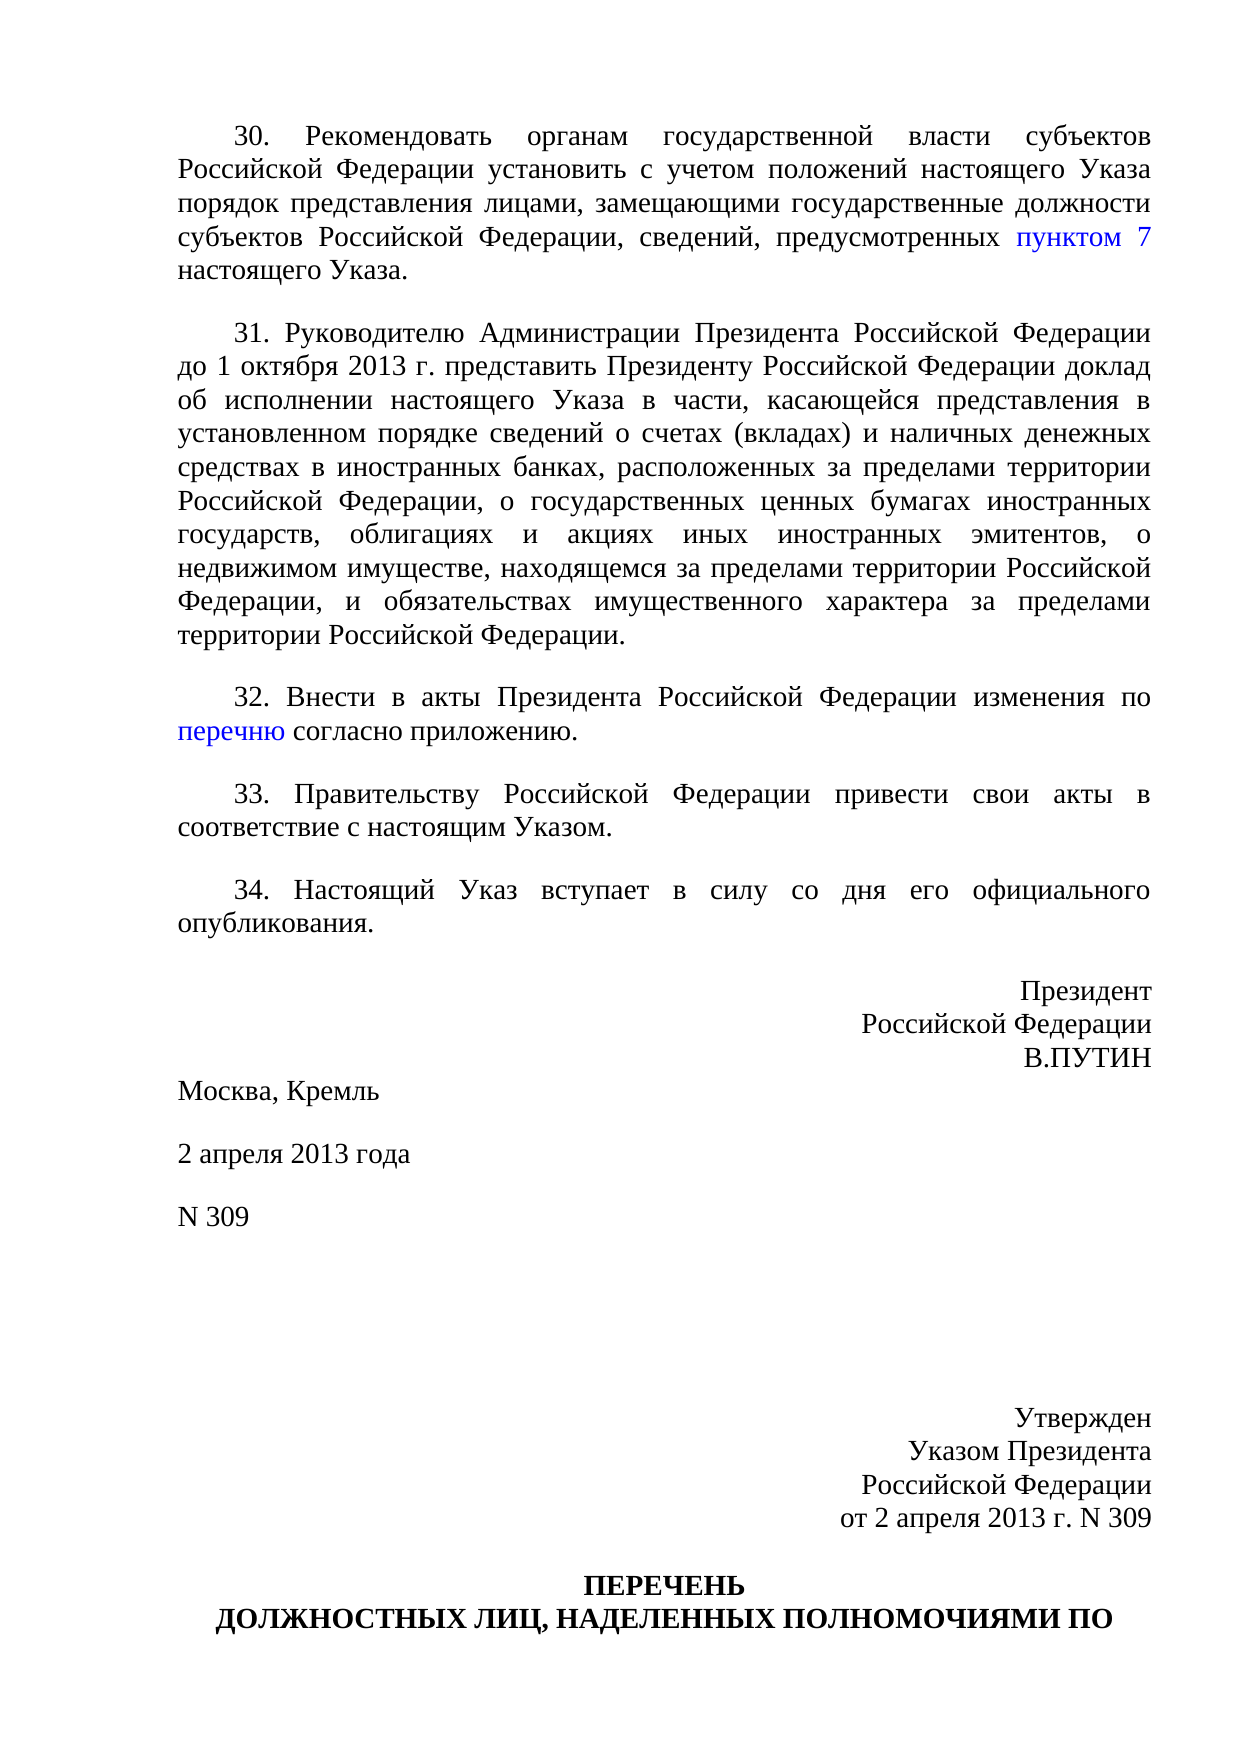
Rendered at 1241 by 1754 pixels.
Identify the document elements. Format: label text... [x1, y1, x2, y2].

text 33. Правительству Российской Федерации привести свои акты в соответствие с настоящим Указом. [177, 776, 1152, 843]
text от 2 апреля 2013 г. N 309 [177, 1501, 1152, 1534]
text Москва, Кремль [177, 1073, 1152, 1107]
text Утвержден [177, 1400, 1152, 1433]
text В.ПУТИН [177, 1040, 1152, 1073]
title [177, 1601, 1152, 1635]
text Российской Федерации [177, 1467, 1152, 1501]
text 30. Рекомендовать органам государственной власти субъектов Российской Федерации установить с учетом положений настоящего Указа порядок представления лицами, замещающими государственные должности субъектов Российской Федерации, сведений, предусмотренных пунктом 7 настоящего Указа. [177, 118, 1152, 286]
text 32. Внести в акты Президента Российской Федерации изменения по перечню согласно приложению. [177, 679, 1152, 747]
text Российской Федерации [177, 1006, 1152, 1040]
text 2 апреля 2013 года [177, 1136, 1152, 1169]
text N 309 [177, 1199, 1152, 1232]
text 31. Руководителю Администрации Президента Российской Федерации до 1 октября 2013 г. представить Президенту Российской Федерации доклад об исполнении настоящего Указа в части, касающейся представления в установленном порядке сведений о счетах (вкладах) и наличных денежных средствах в иностранных банках, расположенных за пределами территории Российской Федерации, о государственных ценных бумагах иностранных государств, облигациях и акциях иных иностранных эмитентов, о недвижимом имуществе, находящемся за пределами территории Российской Федерации, и обязательствах имущественного характера за пределами территории Российской Федерации. [177, 315, 1152, 650]
text Президент [177, 973, 1152, 1006]
title ПЕРЕЧЕНЬ [177, 1568, 1152, 1601]
text 34. Настоящий Указ вступает в силу со дня его официального опубликования. [177, 872, 1152, 939]
text Указом Президента [177, 1433, 1152, 1467]
